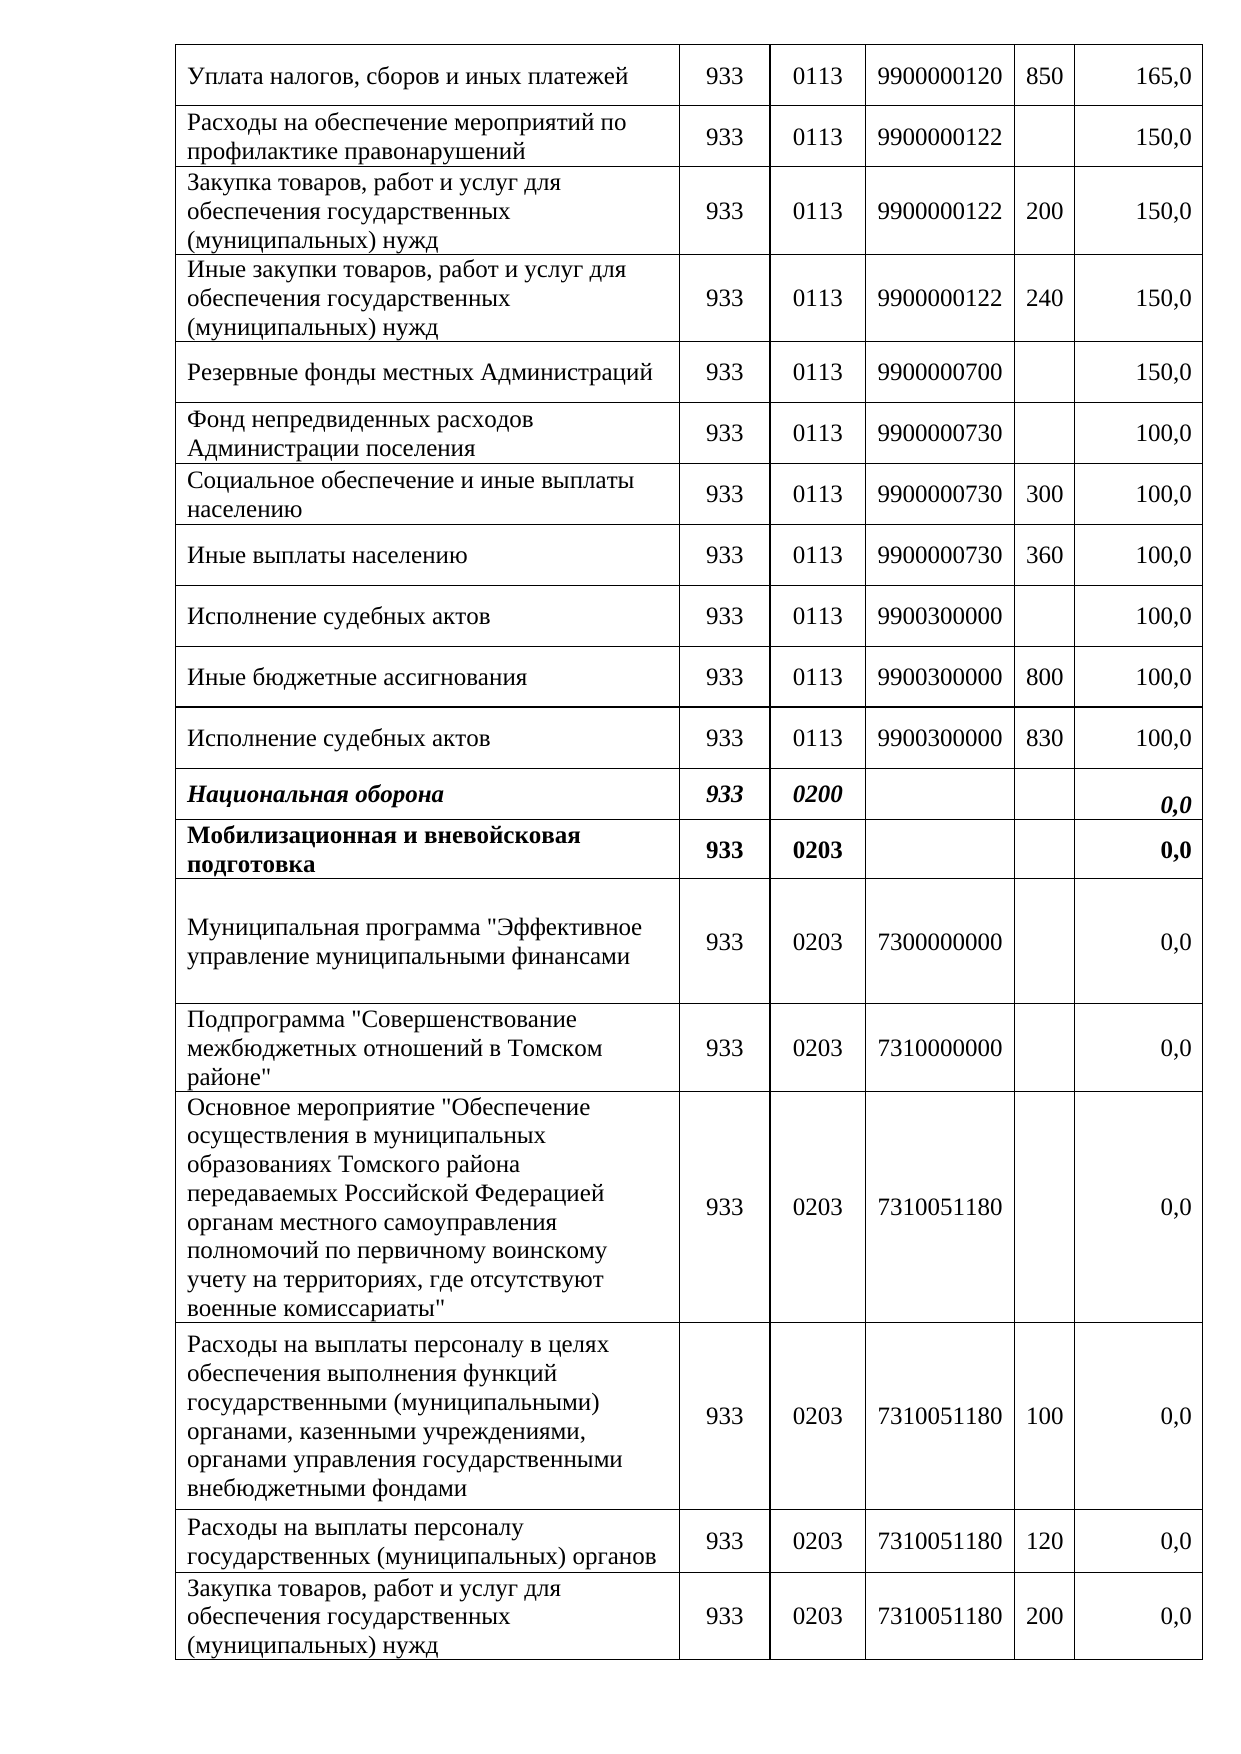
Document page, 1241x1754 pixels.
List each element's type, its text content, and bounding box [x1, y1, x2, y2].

table_cell 800 [1015, 647, 1074, 706]
table_cell 0203 [771, 820, 865, 878]
table_cell [1015, 769, 1074, 819]
table_cell 0113 [771, 586, 865, 646]
table_cell [866, 769, 1014, 819]
table_cell 0,0 [1075, 1510, 1202, 1572]
table_cell 933 [680, 342, 769, 402]
table_cell 0113 [771, 647, 865, 706]
table_cell 0,0 [1075, 769, 1202, 819]
table_cell [1015, 342, 1074, 402]
table_cell Расходы на выплаты персоналу в целях обеспечения выполнения функций государственными (муниципальными) органами, казенными учреждениями, органами управления государственными внебюджетными фондами [176, 1323, 679, 1509]
table_cell 850 [1015, 45, 1074, 105]
table_cell 0113 [771, 167, 865, 253]
table_cell 100,0 [1075, 708, 1202, 767]
table_cell 933 [680, 525, 769, 584]
table_cell 0203 [771, 879, 865, 1003]
table_cell 933 [680, 106, 769, 166]
table_cell 0113 [771, 464, 865, 524]
table_cell 7310051180 [866, 1323, 1014, 1509]
table_cell Закупка товаров, работ и услуг для обеспечения государственных (муниципальных) нужд [176, 1573, 679, 1659]
table_cell 933 [680, 708, 769, 767]
table_cell 0203 [771, 1004, 865, 1091]
table_cell Расходы на выплаты персоналу государственных (муниципальных) органов [176, 1510, 679, 1572]
table_cell 0113 [771, 45, 865, 105]
table_cell 933 [680, 820, 769, 878]
table_cell 100,0 [1075, 464, 1202, 524]
table_cell 9900000122 [866, 106, 1014, 166]
table_cell 0,0 [1075, 1323, 1202, 1509]
table_cell Исполнение судебных актов [176, 586, 679, 646]
table_cell 0,0 [1075, 879, 1202, 1003]
table_cell 933 [680, 464, 769, 524]
table_cell Основное мероприятие "Обеспечение осуществления в муниципальных образованиях Томского района передаваемых Российской Федерацией органам местного самоуправления полномочий по первичному воинскому учету на территориях, где отсутствуют военные комиссариаты" [176, 1092, 679, 1322]
table_cell 9900000120 [866, 45, 1014, 105]
table_cell 0,0 [1075, 1004, 1202, 1091]
table_cell 9900000700 [866, 342, 1014, 402]
table_cell [1015, 403, 1074, 463]
table_cell 933 [680, 586, 769, 646]
table_cell 0113 [771, 708, 865, 767]
table_cell Резервные фонды местных Администраций [176, 342, 679, 402]
table_cell 933 [680, 45, 769, 105]
table_cell Закупка товаров, работ и услуг для обеспечения государственных (муниципальных) нужд [176, 167, 679, 253]
table_cell 933 [680, 1510, 769, 1572]
table_cell 933 [680, 255, 769, 341]
table_cell 933 [680, 1092, 769, 1322]
table_cell 150,0 [1075, 106, 1202, 166]
table_cell 100 [1015, 1323, 1074, 1509]
table_cell Иные закупки товаров, работ и услуг для обеспечения государственных (муниципальных) нужд [176, 255, 679, 341]
table_cell 150,0 [1075, 255, 1202, 341]
table_cell 7310051180 [866, 1573, 1014, 1659]
table_cell Национальная оборона [176, 769, 679, 819]
table_cell Мобилизационная и вневойсковая подготовка [176, 820, 679, 878]
table_cell 120 [1015, 1510, 1074, 1572]
table_cell 7310051180 [866, 1510, 1014, 1572]
table_cell 0113 [771, 525, 865, 584]
table_cell 100,0 [1075, 403, 1202, 463]
table_cell 0203 [771, 1323, 865, 1509]
table_cell 100,0 [1075, 525, 1202, 584]
table_cell [1015, 1004, 1074, 1091]
table_cell Социальное обеспечение и иные выплаты населению [176, 464, 679, 524]
table_cell [1015, 820, 1074, 878]
table_cell 933 [680, 1573, 769, 1659]
table_cell [1015, 586, 1074, 646]
table_cell 9900300000 [866, 647, 1014, 706]
table_cell 9900300000 [866, 586, 1014, 646]
table_cell [1015, 1092, 1074, 1322]
table_cell 0113 [771, 255, 865, 341]
table_cell 150,0 [1075, 167, 1202, 253]
table_cell Расходы на обеспечение мероприятий по профилактике правонарушений [176, 106, 679, 166]
table_cell 0,0 [1075, 820, 1202, 878]
table_cell [1015, 879, 1074, 1003]
table_cell 9900000730 [866, 464, 1014, 524]
table_cell 933 [680, 1323, 769, 1509]
table_cell 933 [680, 167, 769, 253]
table_cell Муниципальная программа "Эффективное управление муниципальными финансами [176, 879, 679, 1003]
table_cell 9900000122 [866, 255, 1014, 341]
table_cell 7310000000 [866, 1004, 1014, 1091]
table_cell 0113 [771, 106, 865, 166]
table_cell 0203 [771, 1573, 865, 1659]
table_cell 933 [680, 1004, 769, 1091]
table_cell 9900000122 [866, 167, 1014, 253]
table_cell Уплата налогов, сборов и иных платежей [176, 45, 679, 105]
table_cell 360 [1015, 525, 1074, 584]
table_cell 830 [1015, 708, 1074, 767]
table_cell 9900000730 [866, 525, 1014, 584]
table_cell 150,0 [1075, 342, 1202, 402]
table_cell 165,0 [1075, 45, 1202, 105]
table_cell Подпрограмма "Совершенствование межбюджетных отношений в Томском районе" [176, 1004, 679, 1091]
table_cell Иные бюджетные ассигнования [176, 647, 679, 706]
table_cell 7310051180 [866, 1092, 1014, 1322]
table_cell [866, 820, 1014, 878]
table_cell 0,0 [1075, 1573, 1202, 1659]
table_cell 0113 [771, 403, 865, 463]
table_cell 9900000730 [866, 403, 1014, 463]
table_cell 0200 [771, 769, 865, 819]
table_cell 0203 [771, 1092, 865, 1322]
table_cell Исполнение судебных актов [176, 708, 679, 767]
table_cell 933 [680, 769, 769, 819]
table_cell Фонд непредвиденных расходов Администрации поселения [176, 403, 679, 463]
table_cell 933 [680, 647, 769, 706]
table_cell 0,0 [1075, 1092, 1202, 1322]
table_cell 300 [1015, 464, 1074, 524]
table_cell 200 [1015, 1573, 1074, 1659]
table_cell 0203 [771, 1510, 865, 1572]
table_cell 200 [1015, 167, 1074, 253]
table_cell 933 [680, 879, 769, 1003]
table_cell 240 [1015, 255, 1074, 341]
table_cell 9900300000 [866, 708, 1014, 767]
table_cell 100,0 [1075, 586, 1202, 646]
table_cell 0113 [771, 342, 865, 402]
table_cell 7300000000 [866, 879, 1014, 1003]
table_cell 933 [680, 403, 769, 463]
table_cell Иные выплаты населению [176, 525, 679, 584]
table_cell 100,0 [1075, 647, 1202, 706]
table_cell [1015, 106, 1074, 166]
